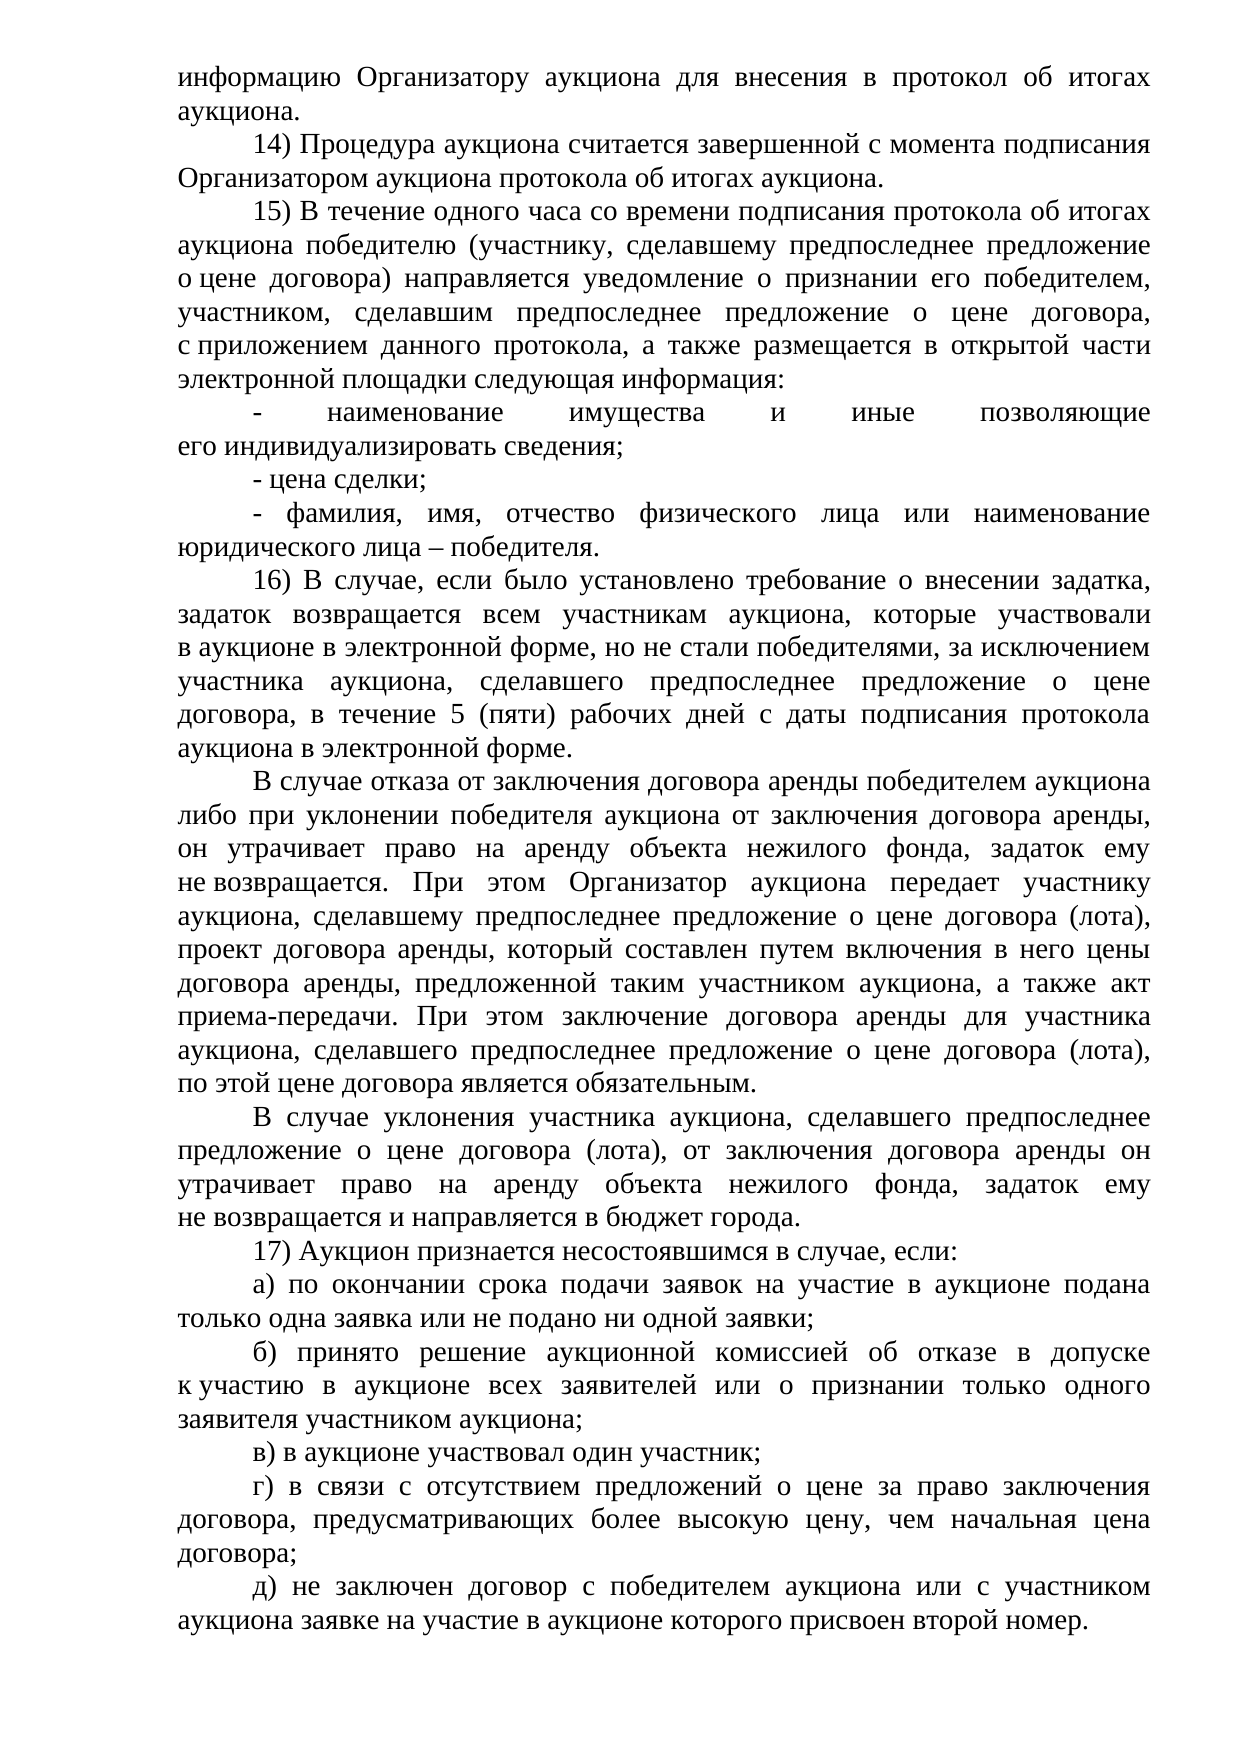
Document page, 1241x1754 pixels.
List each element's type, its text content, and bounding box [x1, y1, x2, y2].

text в) в аукционе участвовал один участник; [177, 1434, 1152, 1468]
text г) в связи с отсутствием предложений о цене за право заключения договора, предусматривающих более высокую цену, чем начальная цена договора; [177, 1468, 1152, 1568]
text 17) Аукцион признается несостоявшимся в случае, если: [177, 1233, 1152, 1267]
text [177, 59, 1152, 126]
text а) по окончании срока подачи заявок на участие в аукционе подана только одна заявка или не подано ни одной заявки; [177, 1267, 1152, 1334]
text В случае отказа от заключения договора аренды победителем аукциона либо при уклонении победителя аукциона от заключения договора аренды, он утрачивает право на аренду объекта нежилого фонда, задаток ему не возвращается. При этом Организатор аукциона передает участнику аукциона, сделавшему предпоследнее предложение о цене договора (лота), проект договора аренды, который составлен путем включения в него цены договора аренды, предложенной таким участником аукциона, а также акт приема-передачи. При этом заключение договора аренды для участника аукциона, сделавшего предпоследнее предложение о цене договора (лота), по этой цене договора является обязательным. [177, 763, 1152, 1099]
text 14) Процедура аукциона считается завершенной с момента подписания Организатором аукциона протокола об итогах аукциона. [177, 126, 1152, 193]
text - цена сделки; [177, 462, 1152, 495]
text д) не заключен договор с победителем аукциона или с участником аукциона заявке на участие в аукционе которого присвоен второй номер. [177, 1568, 1152, 1636]
text - наименование имущества и иные позволяющие его индивидуализировать сведения; [177, 394, 1152, 462]
text б) принято решение аукционной комиссией об отказе в допуске к участию в аукционе всех заявителей или о признании только одного заявителя участником аукциона; [177, 1334, 1152, 1434]
text В случае уклонения участника аукциона, сделавшего предпоследнее предложение о цене договора (лота), от заключения договора аренды он утрачивает право на аренду объекта нежилого фонда, задаток ему не возвращается и направляется в бюджет города. [177, 1099, 1152, 1233]
text 16) В случае, если было установлено требование о внесении задатка, задаток возвращается всем участникам аукциона, которые участвовали в аукционе в электронной форме, но не стали победителями, за исключением участника аукциона, сделавшего предпоследнее предложение о цене договора, в течение 5 (пяти) рабочих дней с даты подписания протокола аукциона в электронной форме. [177, 562, 1152, 763]
text 15) В течение одного часа со времени подписания протокола об итогах аукциона победителю (участнику, сделавшему предпоследнее предложение о цене договора) направляется уведомление о признании его победителем, участником, сделавшим предпоследнее предложение о цене договора, с приложением данного протокола, а также размещается в открытой части электронной площадки следующая информация: [177, 193, 1152, 394]
text - фамилия, имя, отчество физического лица или наименование юридического лица – победителя. [177, 495, 1152, 562]
